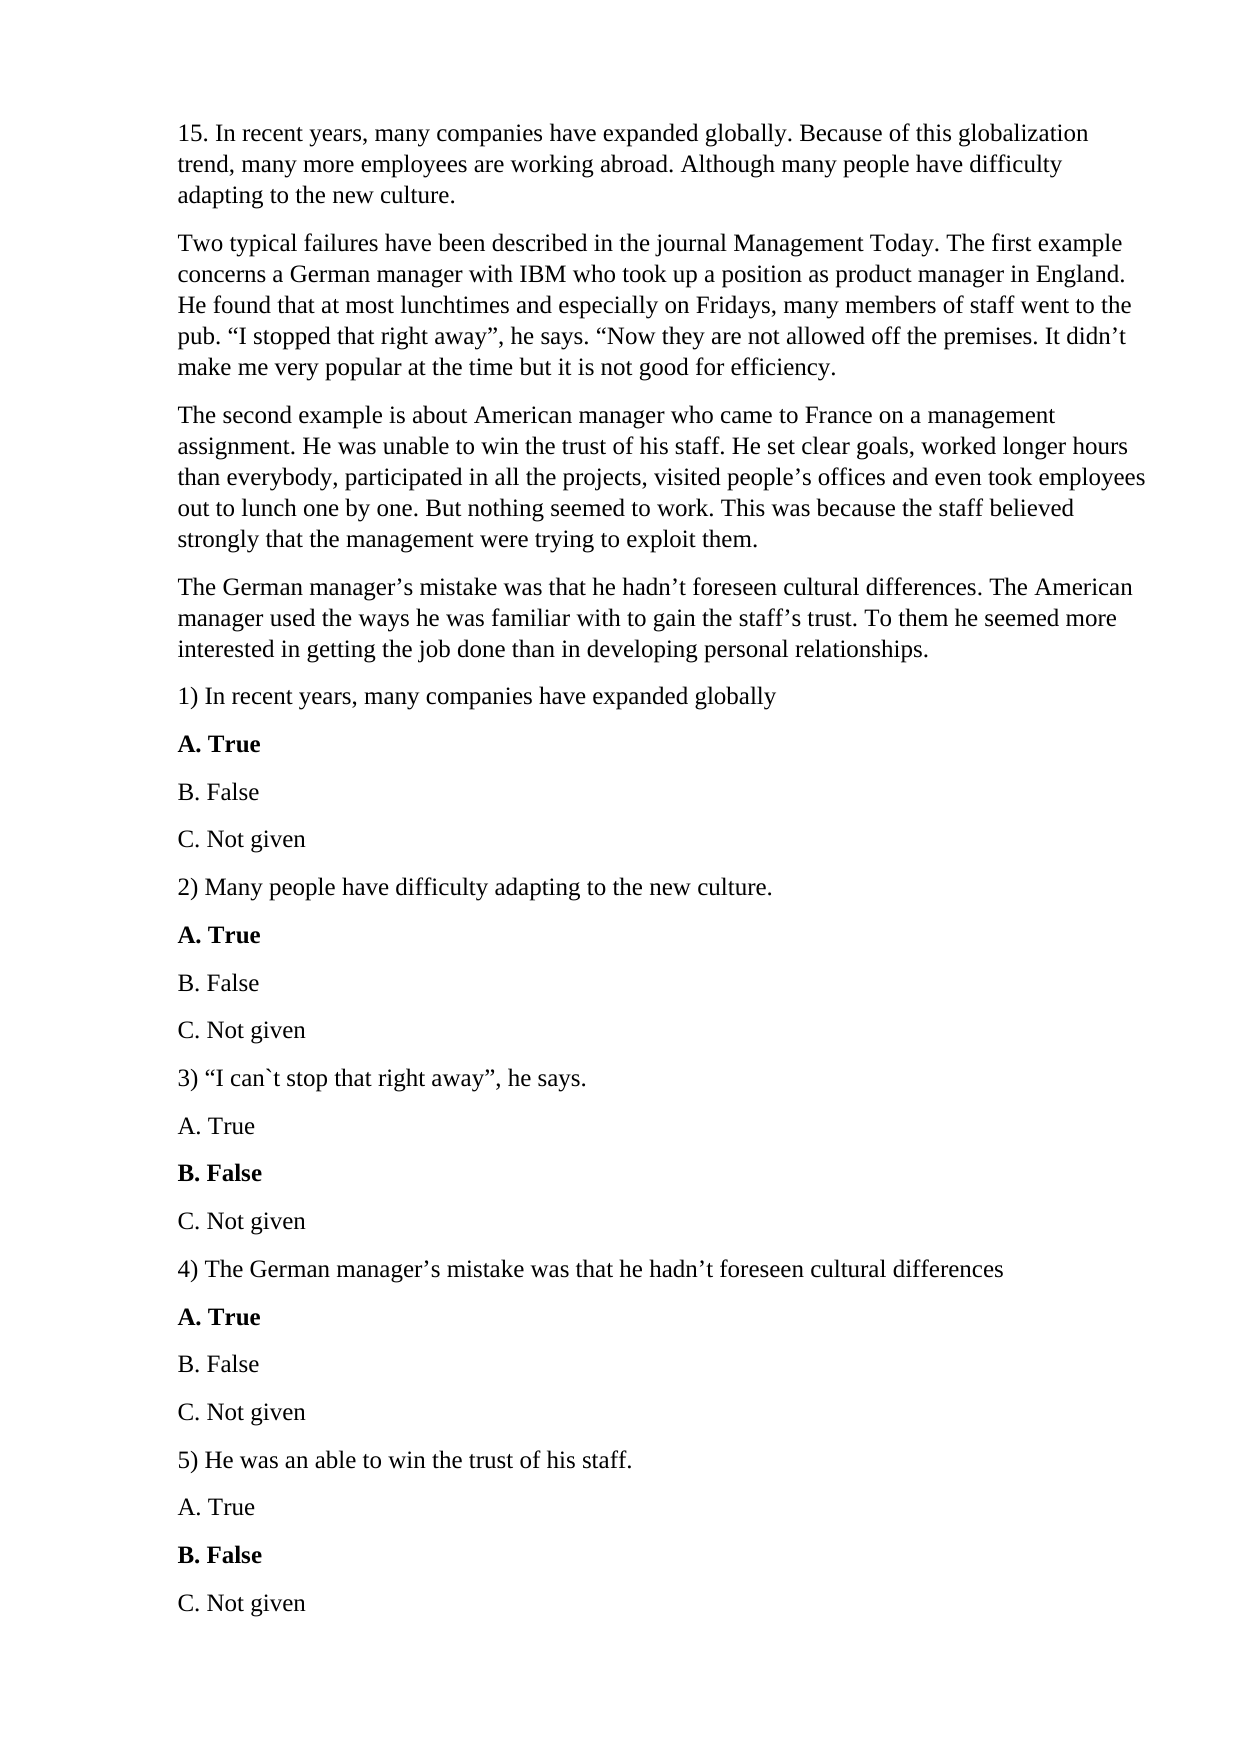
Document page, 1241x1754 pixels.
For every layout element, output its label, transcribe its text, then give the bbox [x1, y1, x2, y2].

text B. False [177, 1540, 1152, 1569]
text 2) Many people have difficulty adapting to the new culture. [177, 872, 1152, 901]
text А. True [177, 1302, 1152, 1330]
text А. True [177, 920, 1152, 949]
text B. False [177, 777, 1152, 806]
text C. Not given [177, 1206, 1152, 1235]
text B. False [177, 1349, 1152, 1378]
text 1) In recent years, many companies have expanded globally [177, 681, 1152, 710]
text 15. In recent years, many companies have expanded globally. Because of this globalization trend, many more employees are working abroad. Although many people have difficulty adapting to the new culture. [177, 118, 1152, 209]
text Two typical failures have been described in the journal Management Today. The first example concerns a German manager with IBM who took up a position as product manager in England. He found that at most lunchtimes and especially on Fridays, many members of staff went to the pub. “I stopped that right away”, he says. “Now they are not allowed off the premises. It didn’t make me very popular at the time but it is not good for efficiency. [177, 228, 1152, 381]
text 3) “I can`t stop that right away”, he says. [177, 1063, 1152, 1092]
text The German manager’s mistake was that he hadn’t foreseen cultural differences. The American manager used the ways he was familiar with to gain the staff’s trust. To them he seemed more interested in getting the job done than in developing personal relationships. [177, 572, 1152, 662]
text C. Not given [177, 1397, 1152, 1426]
text C. Not given [177, 824, 1152, 853]
text B. False [177, 968, 1152, 996]
text B. False [177, 1158, 1152, 1187]
text C. Not given [177, 1588, 1152, 1617]
text А. True [177, 1111, 1152, 1139]
text The second example is about American manager who came to France on a management assignment. He was unable to win the trust of his staff. He set clear goals, worked longer hours than everybody, participated in all the projects, visited people’s offices and even took employees out to lunch one by one. But nothing seemed to work. This was because the staff believed strongly that the management were trying to exploit them. [177, 400, 1152, 553]
text C. Not given [177, 1015, 1152, 1044]
text 5) He was an able to win the trust of his staff. [177, 1445, 1152, 1473]
text А. True [177, 1492, 1152, 1521]
text 4) The German manager’s mistake was that he hadn’t foreseen cultural differences [177, 1254, 1152, 1283]
text А. True [177, 729, 1152, 758]
